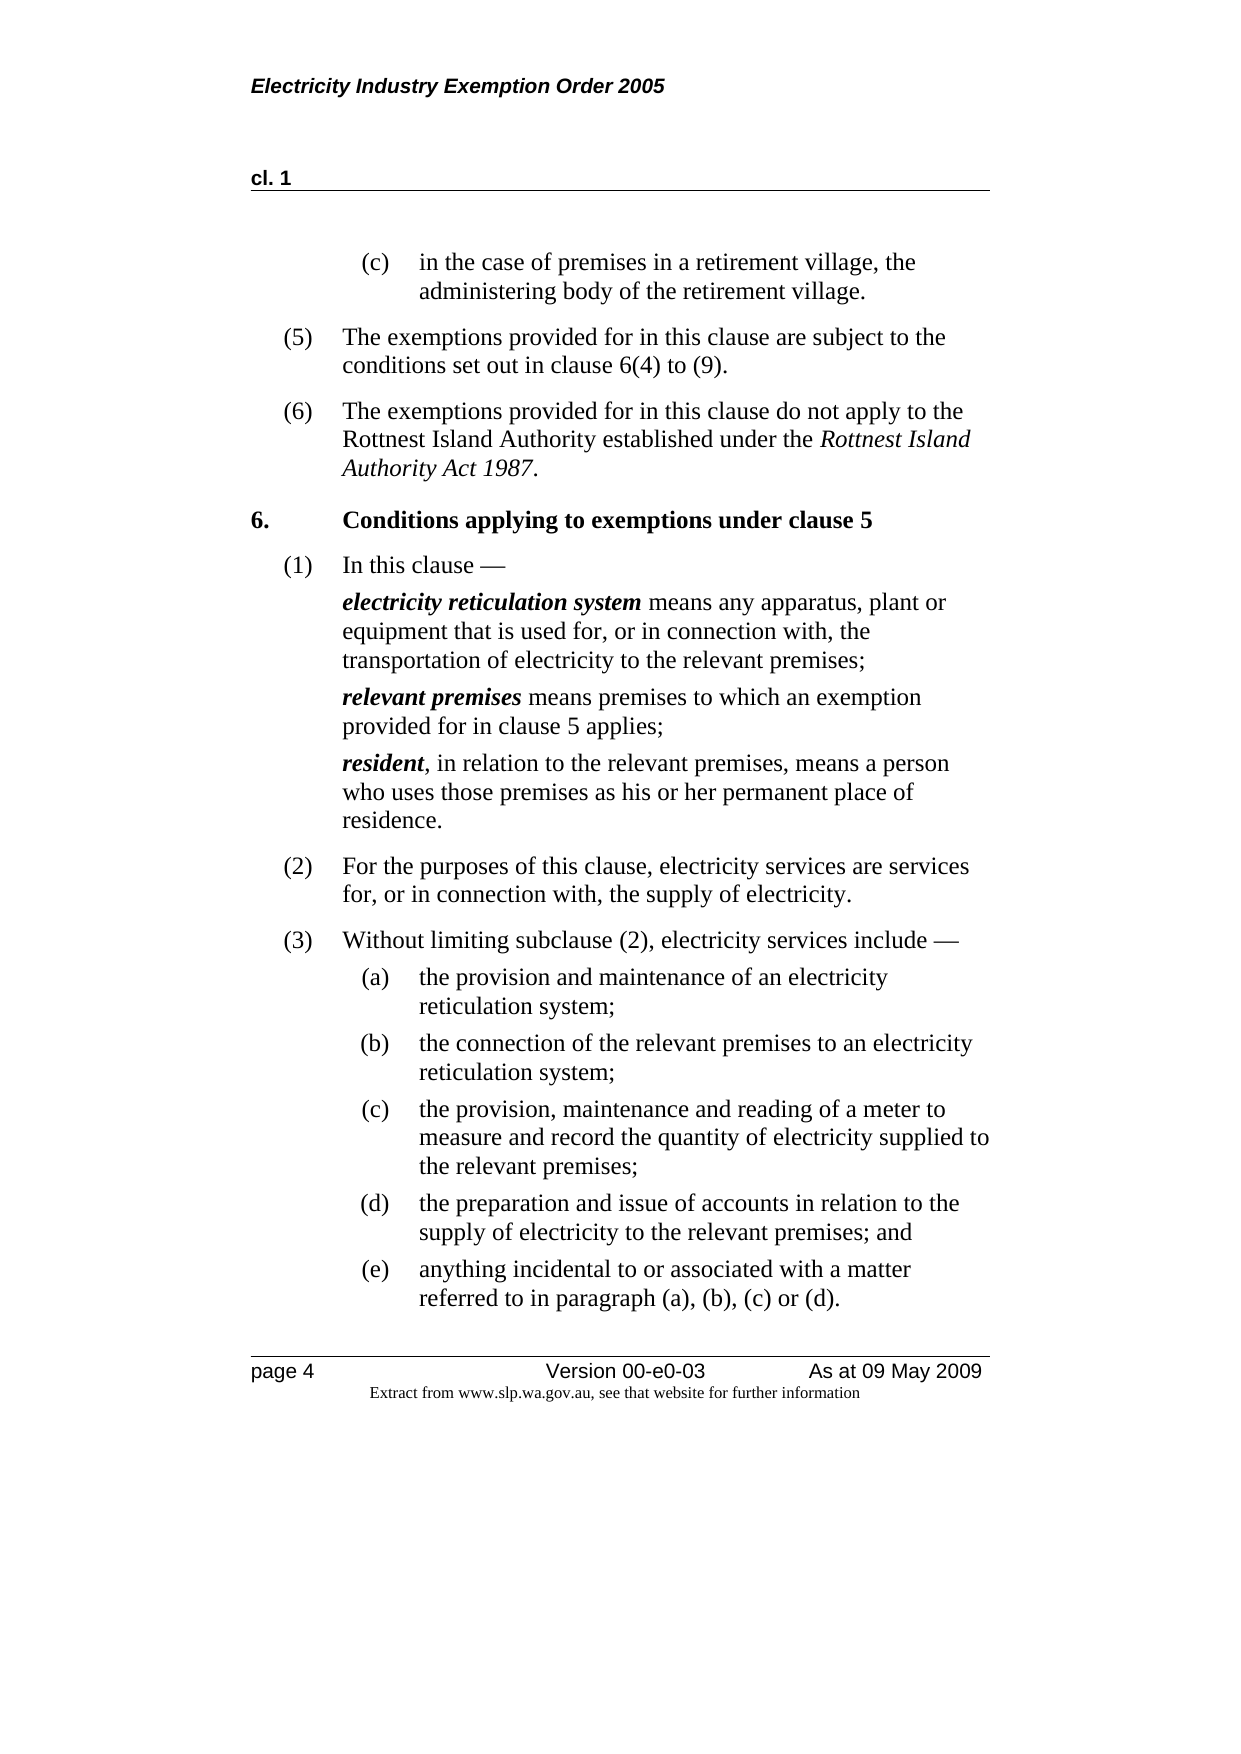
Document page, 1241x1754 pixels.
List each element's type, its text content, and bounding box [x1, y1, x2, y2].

text (a) the provision and maintenance of an electricity reticulation system; [251, 962, 990, 1019]
text (3) Without limiting subclause (2), electricity services include — [251, 925, 990, 954]
text (c) in the case of premises in a retirement village, the administering body of the retirement village. [251, 247, 990, 305]
subtitle 6. Conditions applying to exemptions under clause 5 [251, 505, 990, 534]
text (2) For the purposes of this clause, electricity services are services for, or in connection with, the supply of electricity. [251, 851, 990, 908]
text (1) In this clause — [251, 550, 990, 579]
text (d) the preparation and issue of accounts in relation to the supply of electricity to the relevant premises; and [251, 1188, 990, 1246]
text (c) the provision, maintenance and reading of a meter to measure and record the quantity of electricity supplied to the relevant premises; [251, 1094, 990, 1180]
text (5) The exemptions provided for in this clause are subject to the conditions set out in clause 6(4) to (9). [251, 322, 990, 379]
text (6) The exemptions provided for in this clause do not apply to the Rottnest Island Authority established under the Authority Act 1987. [251, 396, 990, 482]
text electricity reticulation system means any apparatus, plant or equipment that is used for, or in connection with, the transportation of electricity to the relevant premises; [251, 587, 990, 674]
text (e) anything incidental to or associated with a matter referred to in paragraph (a), (b), (c) or (d). [251, 1254, 990, 1312]
text (b) the connection of the relevant premises to an electricity reticulation system; [251, 1028, 990, 1085]
text resident, in relation to the relevant premises, means a person who uses those premises as his or her permanent place of residence. [251, 748, 990, 834]
text relevant premises means premises to which an exemption provided for in clause 5 applies; [251, 682, 990, 739]
